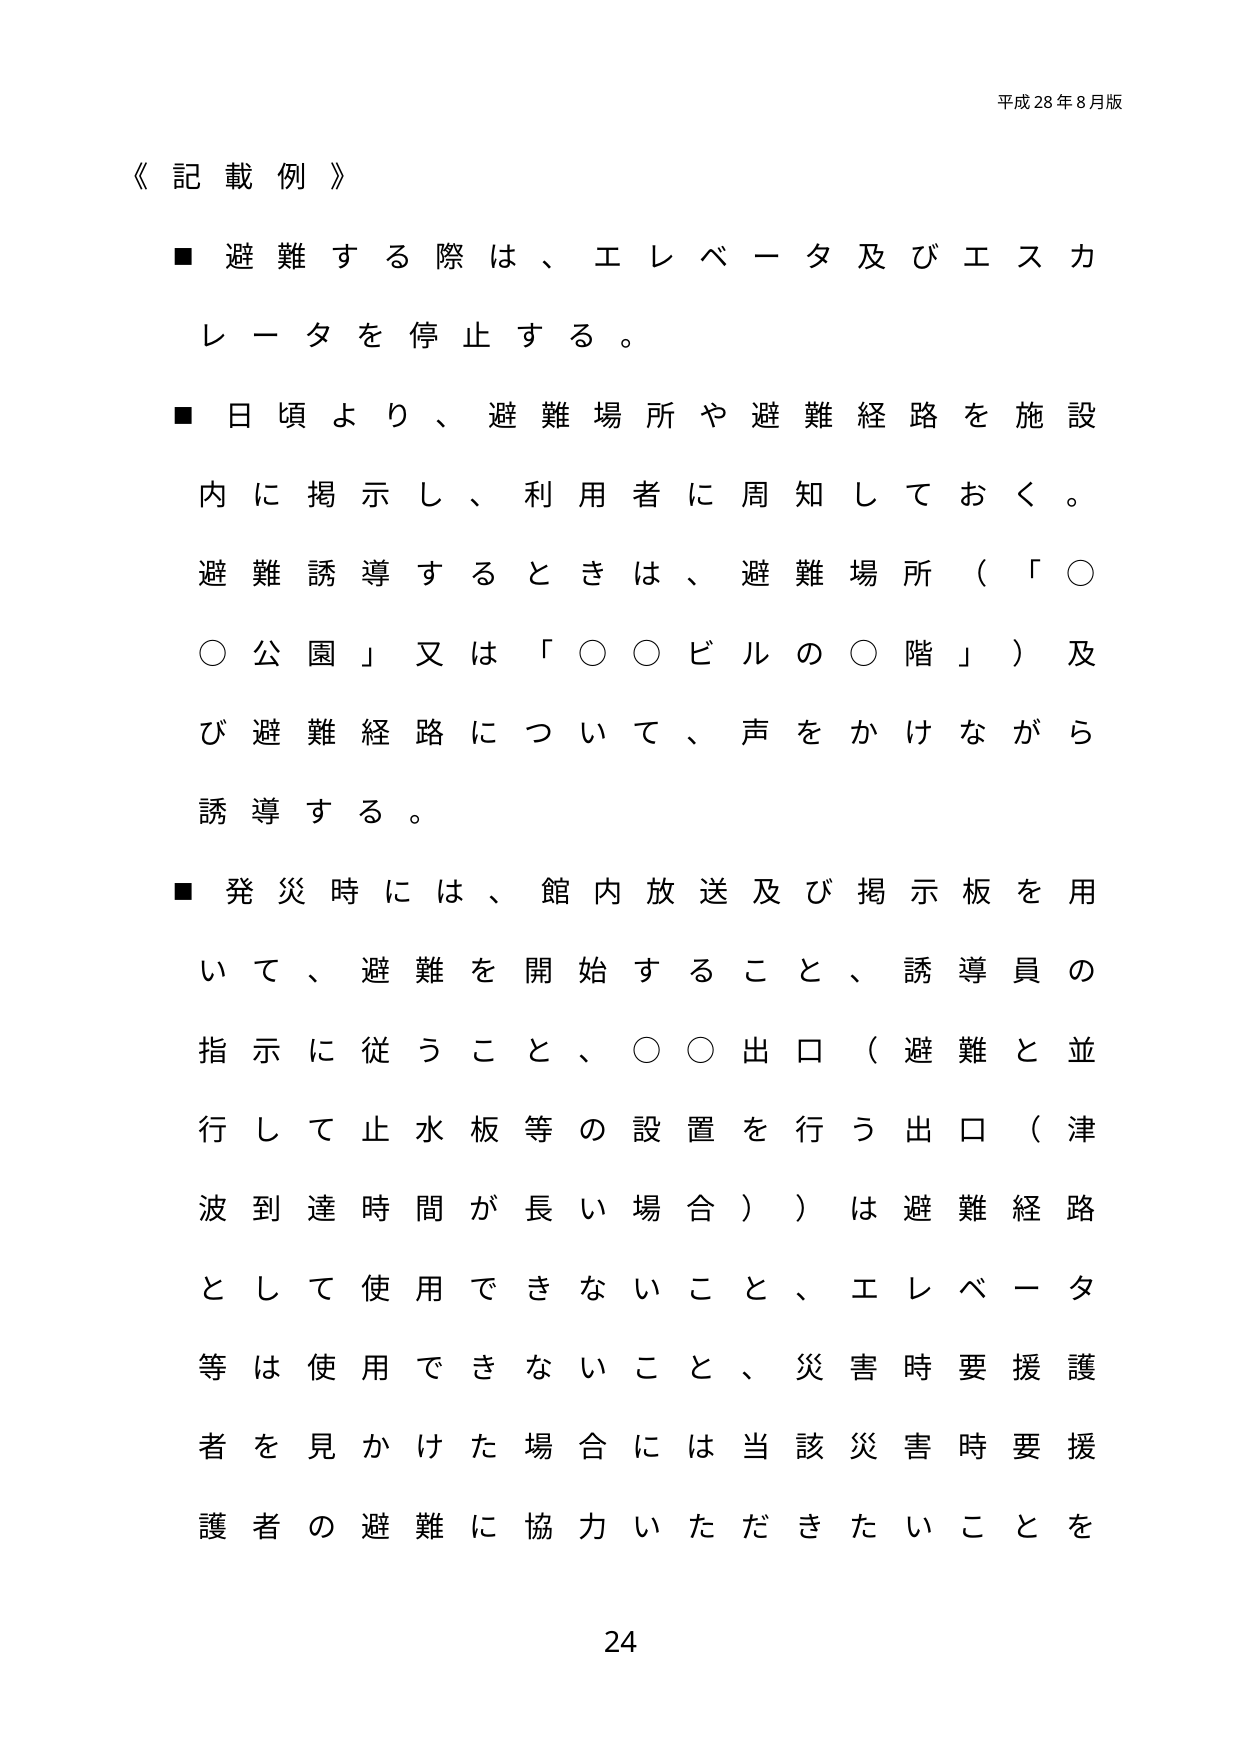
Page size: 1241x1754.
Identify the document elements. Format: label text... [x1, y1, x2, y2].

list 避難する際は、エレベータ及びエスカレータを停止する。 [146, 215, 1121, 374]
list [146, 850, 1121, 1564]
text 《記載例》 [119, 136, 1121, 215]
list 日頃より、避難場所や避難経路を施設内に掲示し、利用者に周知しておく。避難誘導するときは、避難場所（「○○公園」又は「○○ビルの○階」）及び避難経路について、声をかけながら誘導する。 [146, 374, 1121, 850]
